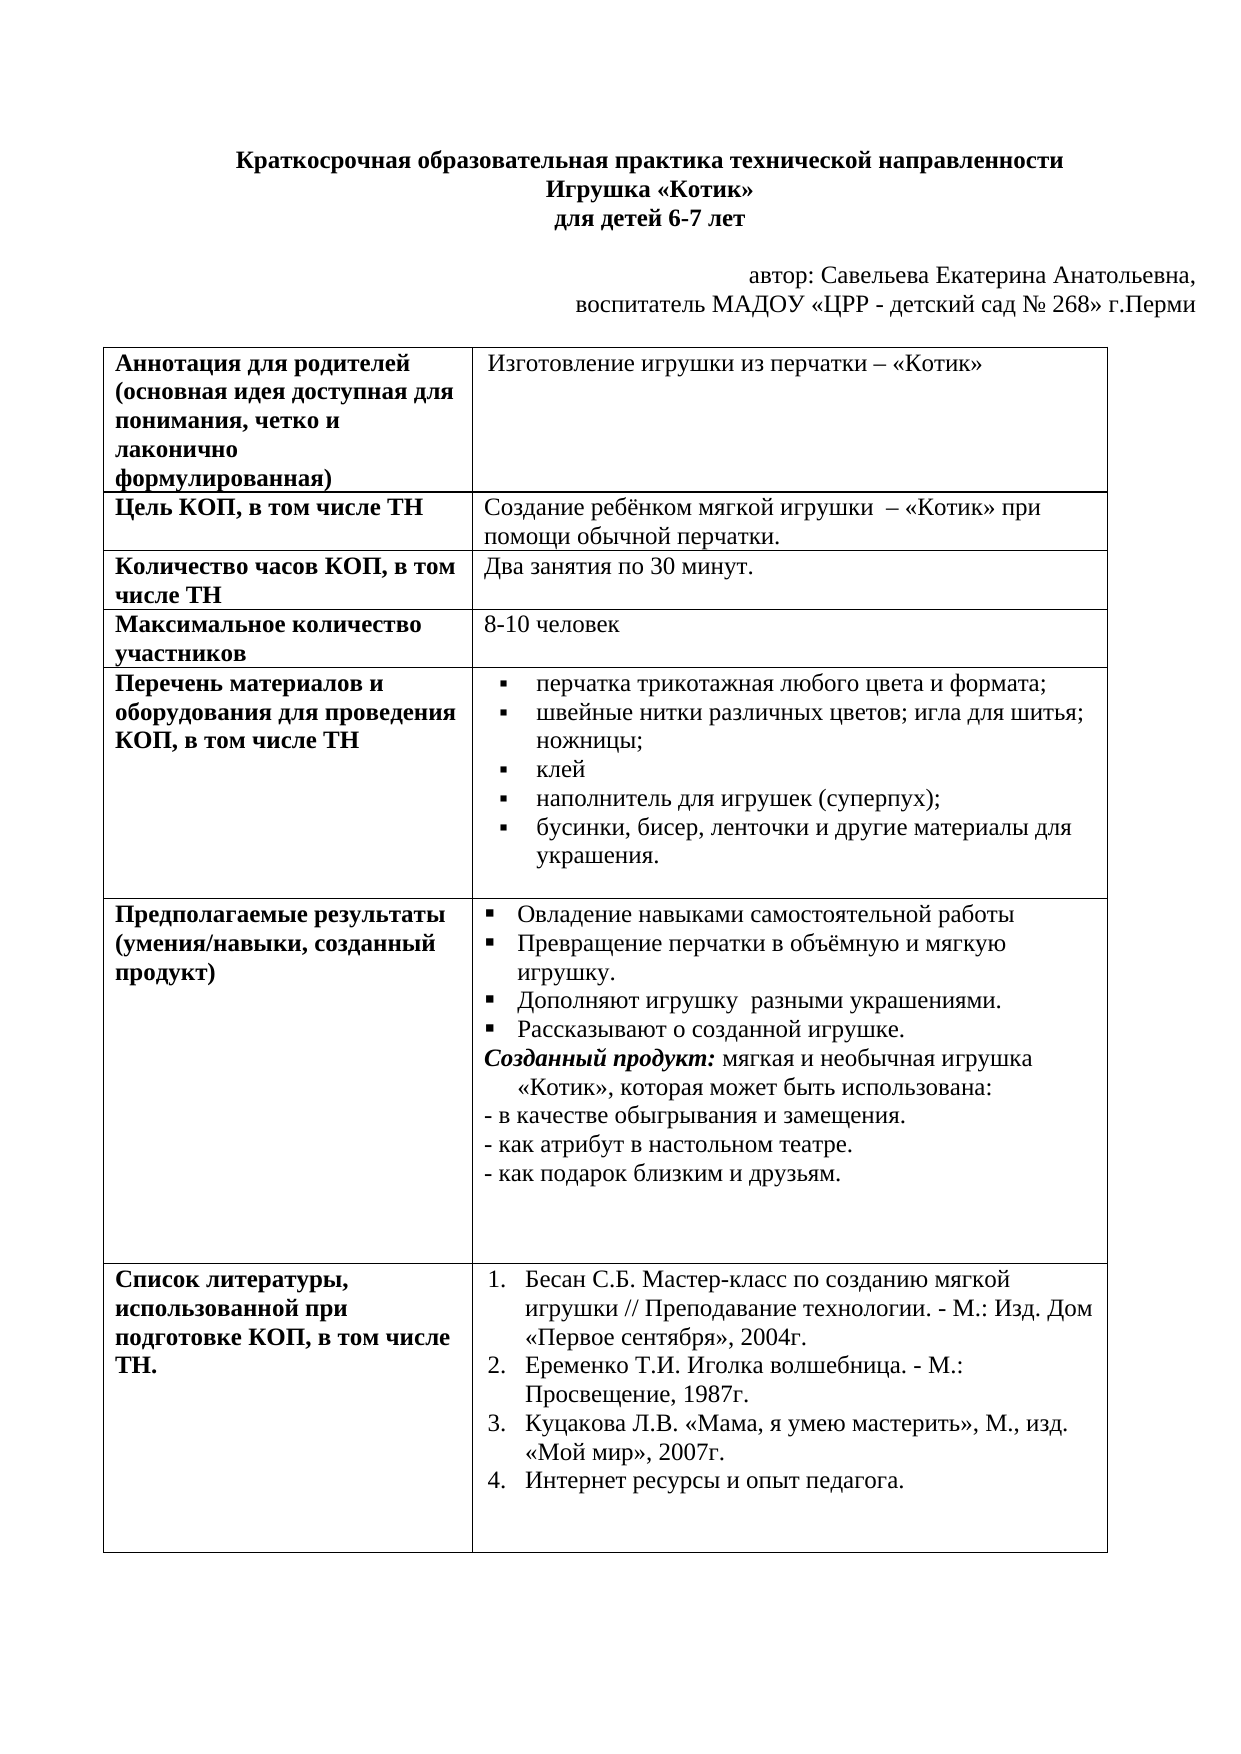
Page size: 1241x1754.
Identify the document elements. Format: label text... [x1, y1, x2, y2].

table_cell Бесан С.Б. Мастер-класс по созданию мягкой игрушки // Преподавание технологии. - М.: Изд. Дом «Первое сентября», 2004г. Еременко Т.И. Иголка волшебница. - М.: Просвещение, 1987г. Куцакова Л.В. «Мама, я умею мастерить», М., изд. «Мой мир», 2007г. Интернет ресурсы и опыт педагога. [473, 1264, 1107, 1552]
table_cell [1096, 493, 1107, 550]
table_cell 8-10 человек [473, 610, 1107, 667]
table_cell Количество часов КОП, в том числе ТН [104, 551, 472, 608]
text для детей 6-7 лет [103, 203, 1196, 232]
table_cell Два занятия по 30 минут. [473, 551, 1107, 608]
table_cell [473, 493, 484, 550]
table_cell Список литературы, использованной при подготовке КОП, в том числе ТН. [104, 1264, 472, 1552]
table_cell Овладение навыками самостоятельной работы Превращение перчатки в объёмную и мягкую игрушку. Дополняют игрушку разными украшениями. Рассказывают о созданной игрушке. Созданный продукт: мягкая и необычная игрушка «Котик», которая может быть использована: - в качестве обыгрывания и замещения. - как атрибут в настольном театре. - как подарок близким и друзьям. [473, 899, 1107, 1263]
table_cell Перечень материалов и оборудования для проведения КОП, в том числе ТН [104, 668, 472, 898]
table_cell Максимальное количество участников [104, 610, 472, 667]
table_header Изготовление игрушки из перчатки – «Котик» [473, 348, 1107, 491]
table_cell перчатка трикотажная любого цвета и формата; швейные нитки различных цветов; игла для шитья; ножницы; клей наполнитель для игрушек (суперпух); бусинки, бисер, ленточки и другие материалы для украшения. [473, 668, 1107, 898]
text Краткосрочная образовательная практика технической направленности [103, 145, 1196, 174]
table_cell Предполагаемые результаты (умения/навыки, созданный продукт) [104, 899, 472, 1263]
table_cell Цель КОП, в том числе ТН [104, 493, 472, 550]
text Игрушка «Котик» [103, 174, 1196, 203]
table_header Аннотация для родителей (основная идея доступная для понимания, четко и лаконично формулированная) [104, 348, 472, 491]
text автор: Савельева Екатерина Анатольевна, [103, 260, 1196, 289]
text воспитатель МАДОУ «ЦРР - детский сад № 268» г.Перми [103, 289, 1196, 318]
